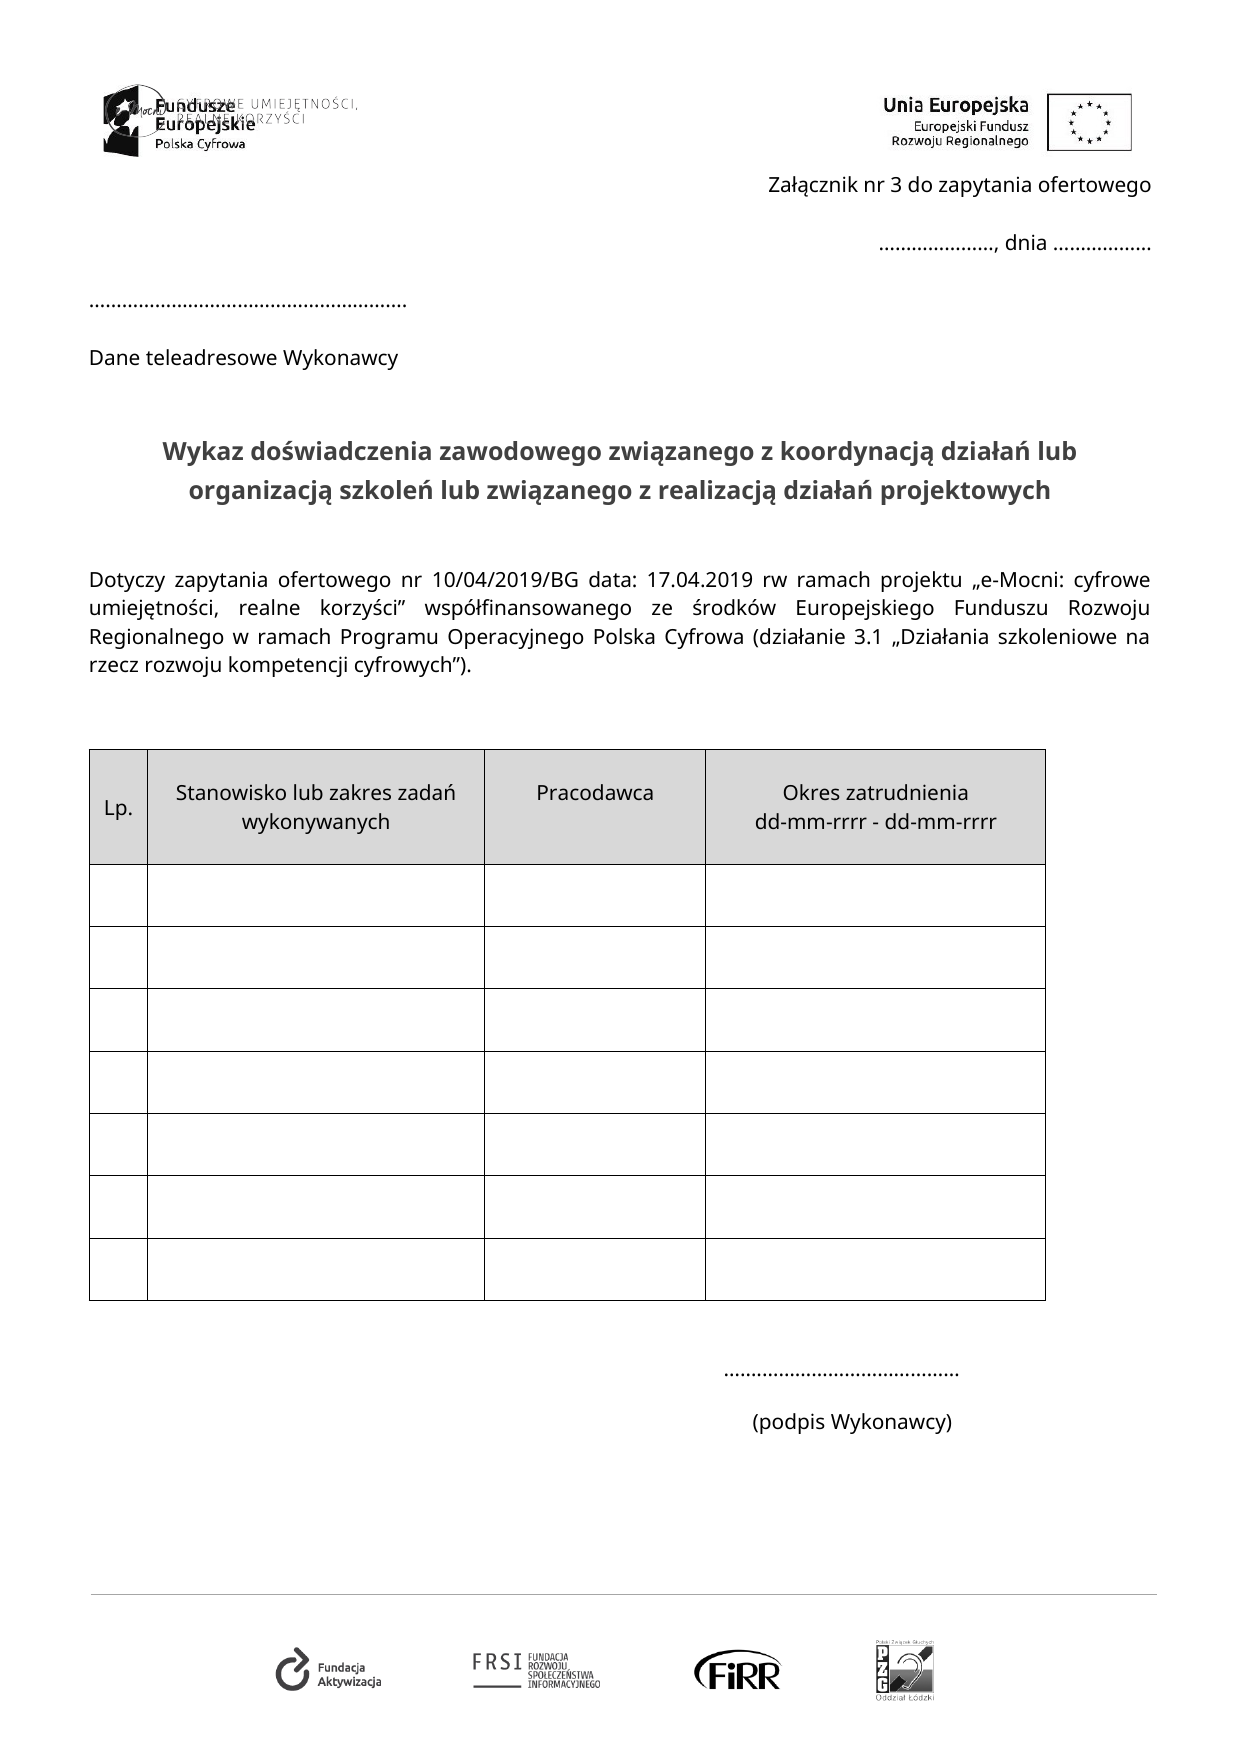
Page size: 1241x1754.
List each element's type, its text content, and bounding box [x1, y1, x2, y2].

table_header Okres zatrudnienia dd-mm-rrrr - dd-mm-rrrr [706, 750, 1045, 864]
table_cell [706, 1239, 1045, 1300]
text (podpis Wykonawcy) [679, 1407, 1152, 1436]
table_cell [148, 865, 484, 926]
table_cell [148, 989, 484, 1051]
table_cell [485, 1052, 705, 1113]
table_cell [706, 989, 1045, 1051]
table_cell [485, 1239, 705, 1300]
text Dane teleadresowe Wykonawcy [89, 343, 1152, 372]
text …………………, dnia ……………… [89, 228, 1152, 256]
table_cell [706, 865, 1045, 926]
table_header Lp. [90, 750, 147, 864]
table_cell [90, 1239, 147, 1300]
picture [103, 81, 364, 102]
table_cell [90, 989, 147, 1051]
table_cell [485, 865, 705, 926]
table_cell [148, 1052, 484, 1113]
table_cell [485, 927, 705, 988]
table_cell [485, 1114, 705, 1175]
table_cell [90, 1052, 147, 1113]
table_cell [90, 1176, 147, 1237]
table_header Stanowisko lub zakres zadań wykonywanych [148, 750, 484, 864]
table_cell [485, 989, 705, 1051]
table_cell [148, 1176, 484, 1237]
table_cell [90, 865, 147, 926]
picture [841, 81, 1132, 102]
table_cell [148, 1239, 484, 1300]
text Wykaz doświadczenia zawodowego związanego z koordynacją działań lub organizacją szkoleń lub związanego z realizacją działań projektowych [89, 433, 1152, 507]
table_cell [90, 1114, 147, 1175]
table_cell [706, 1052, 1045, 1113]
text Załącznik nr 3 do zapytania ofertowego [89, 102, 1152, 199]
table_cell [485, 1176, 705, 1237]
table_cell [90, 927, 147, 988]
text …………………………………………………. [89, 286, 1152, 314]
table_cell [706, 1176, 1045, 1237]
table_cell [706, 927, 1045, 988]
table_header Pracodawca [485, 750, 705, 864]
picture [194, 1625, 1018, 1719]
table_cell [706, 1114, 1045, 1175]
table_cell [148, 927, 484, 988]
text …….……………………………… [457, 1354, 1152, 1382]
text Dotyczy zapytania ofertowego nr 10/04/2019/BG data: 17.04.2019 rw ramach projektu „e-Mocni: cyfrowe umiejętności, realne korzyści” współfinansowanego ze środków Europejskiego Funduszu Rozwoju Regionalnego w ramach Programu Operacyjnego Polska Cyfrowa (działanie 3.1 „Działania szkoleniowe na rzecz rozwoju kompetencji cyfrowych”). [89, 565, 1152, 679]
table_cell [148, 1114, 484, 1175]
